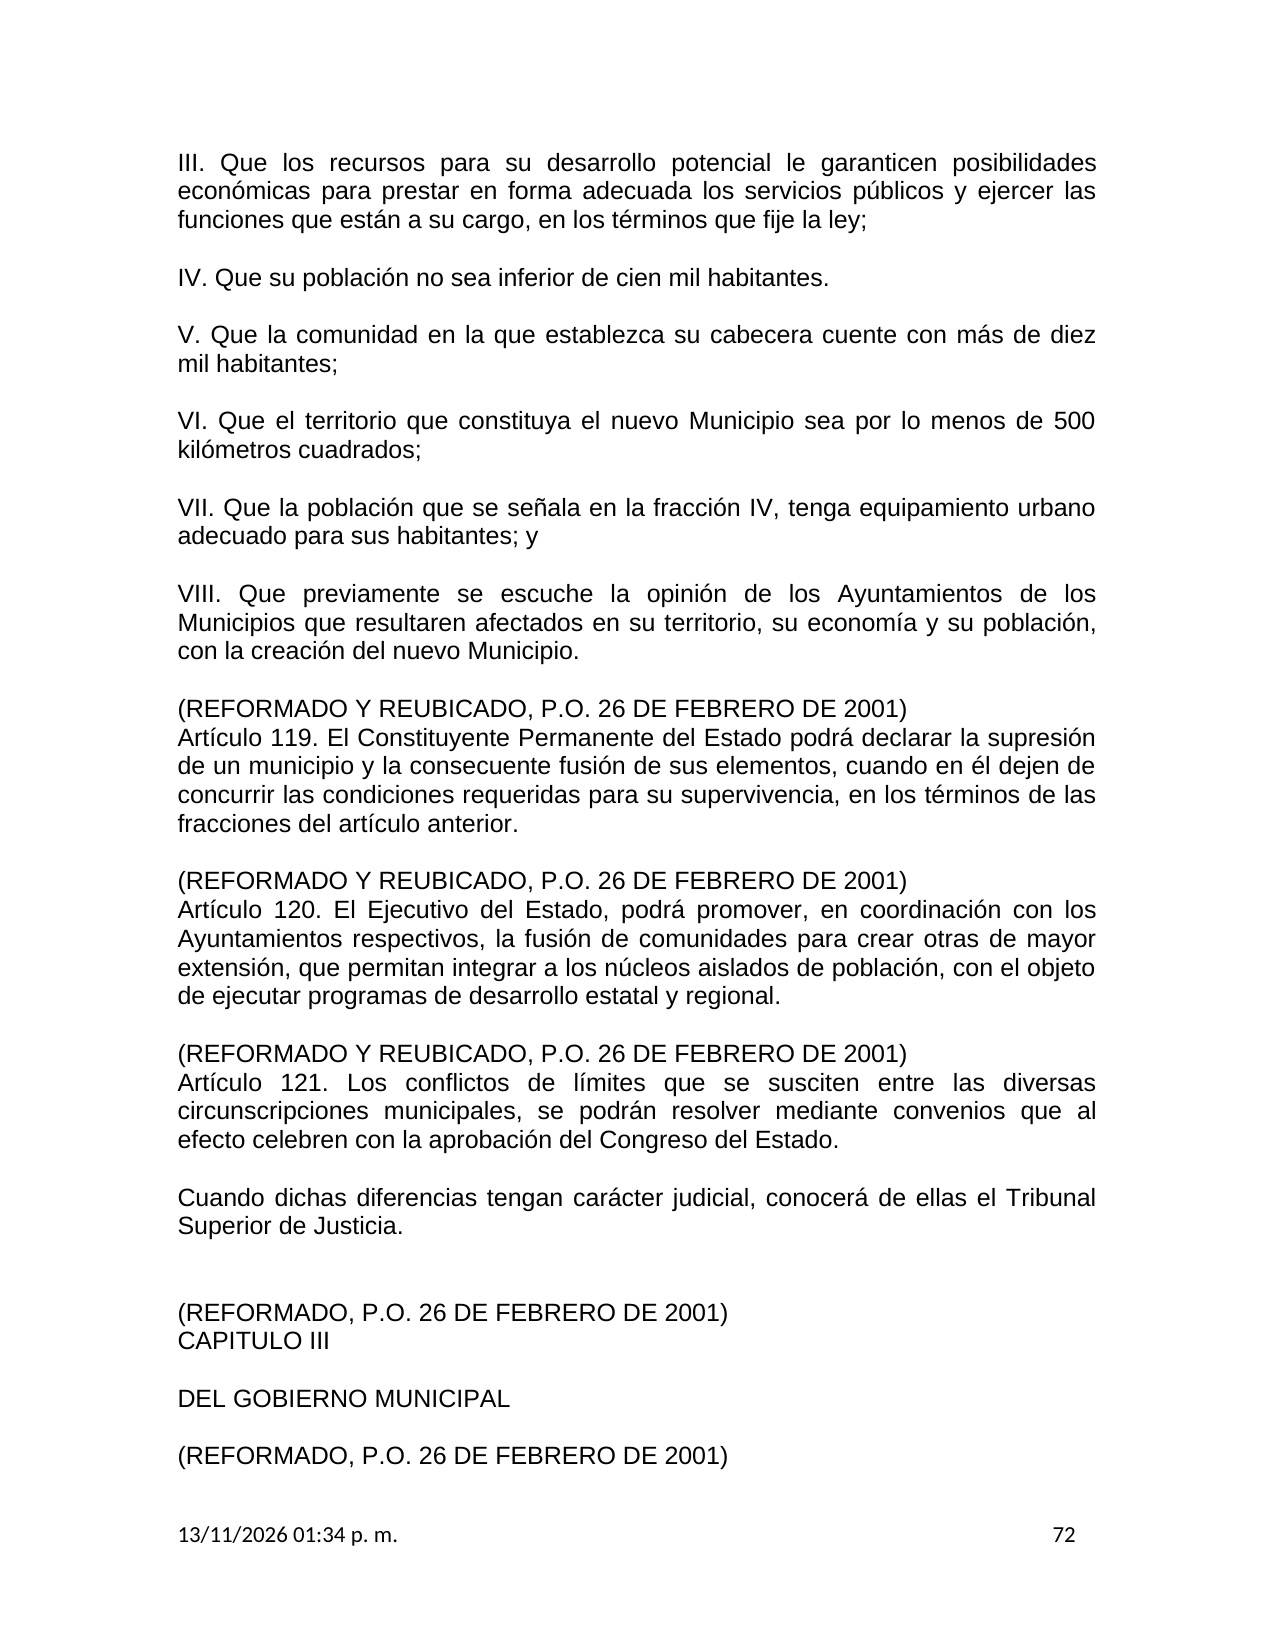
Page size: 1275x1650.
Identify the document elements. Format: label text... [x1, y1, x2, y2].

text Artículo 120. El Ejecutivo del Estado, podrá promover, en coordinación con los Ayuntamientos respectivos, la fusión de comunidades para crear otras de mayor extensión, que permitan integrar a los núcleos aislados de población, con el objeto de ejecutar programas de desarrollo estatal y regional. [177, 895, 1098, 1010]
text V. Que la comunidad en la que establezca su cabecera cuente con más de diez mil habitantes; [177, 320, 1098, 378]
text III. Que los recursos para su desarrollo potencial le garanticen posibilidades económicas para prestar en forma adecuada los servicios públicos y ejercer las funciones que están a su cargo, en los términos que fije la ley; [177, 148, 1098, 234]
text Artículo 121. Los conflictos de límites que se susciten entre las diversas circunscripciones municipales, se podrán resolver mediante convenios que al efecto celebren con la aprobación del Congreso del Estado. [177, 1068, 1098, 1154]
text DEL GOBIERNO MUNICIPAL [177, 1384, 1098, 1413]
text (REFORMADO Y REUBICADO, P.O. 26 DE FEBRERO DE 2001) [177, 694, 1098, 723]
text Cuando dichas diferencias tengan carácter judicial, conocerá de ellas el Tribunal Superior de Justicia. [177, 1183, 1098, 1240]
text Artículo 119. El Constituyente Permanente del Estado podrá declarar la supresión de un municipio y la consecuente fusión de sus elementos, cuando en él dejen de concurrir las condiciones requeridas para su supervivencia, en los términos de las fracciones del artículo anterior. [177, 723, 1098, 838]
text (REFORMADO Y REUBICADO, P.O. 26 DE FEBRERO DE 2001) [177, 1039, 1098, 1068]
text (REFORMADO, P.O. 26 DE FEBRERO DE 2001) [177, 1298, 1098, 1326]
text VIII. Que previamente se escuche la opinión de los Ayuntamientos de los Municipios que resultaren afectados en su territorio, su economía y su población, con la creación del nuevo Municipio. [177, 579, 1098, 665]
text CAPITULO III [177, 1326, 1098, 1355]
text VII. Que la población que se señala en la fracción IV, tenga equipamiento urbano adecuado para sus habitantes; y [177, 493, 1098, 550]
text (REFORMADO, P.O. 26 DE FEBRERO DE 2001) [177, 1441, 1098, 1470]
text IV. Que su población no sea inferior de cien mil habitantes. [177, 263, 1098, 291]
text VI. Que el territorio que constituya el nuevo Municipio sea por lo menos de 500 kilómetros cuadrados; [177, 406, 1098, 464]
text (REFORMADO Y REUBICADO, P.O. 26 DE FEBRERO DE 2001) [177, 866, 1098, 895]
